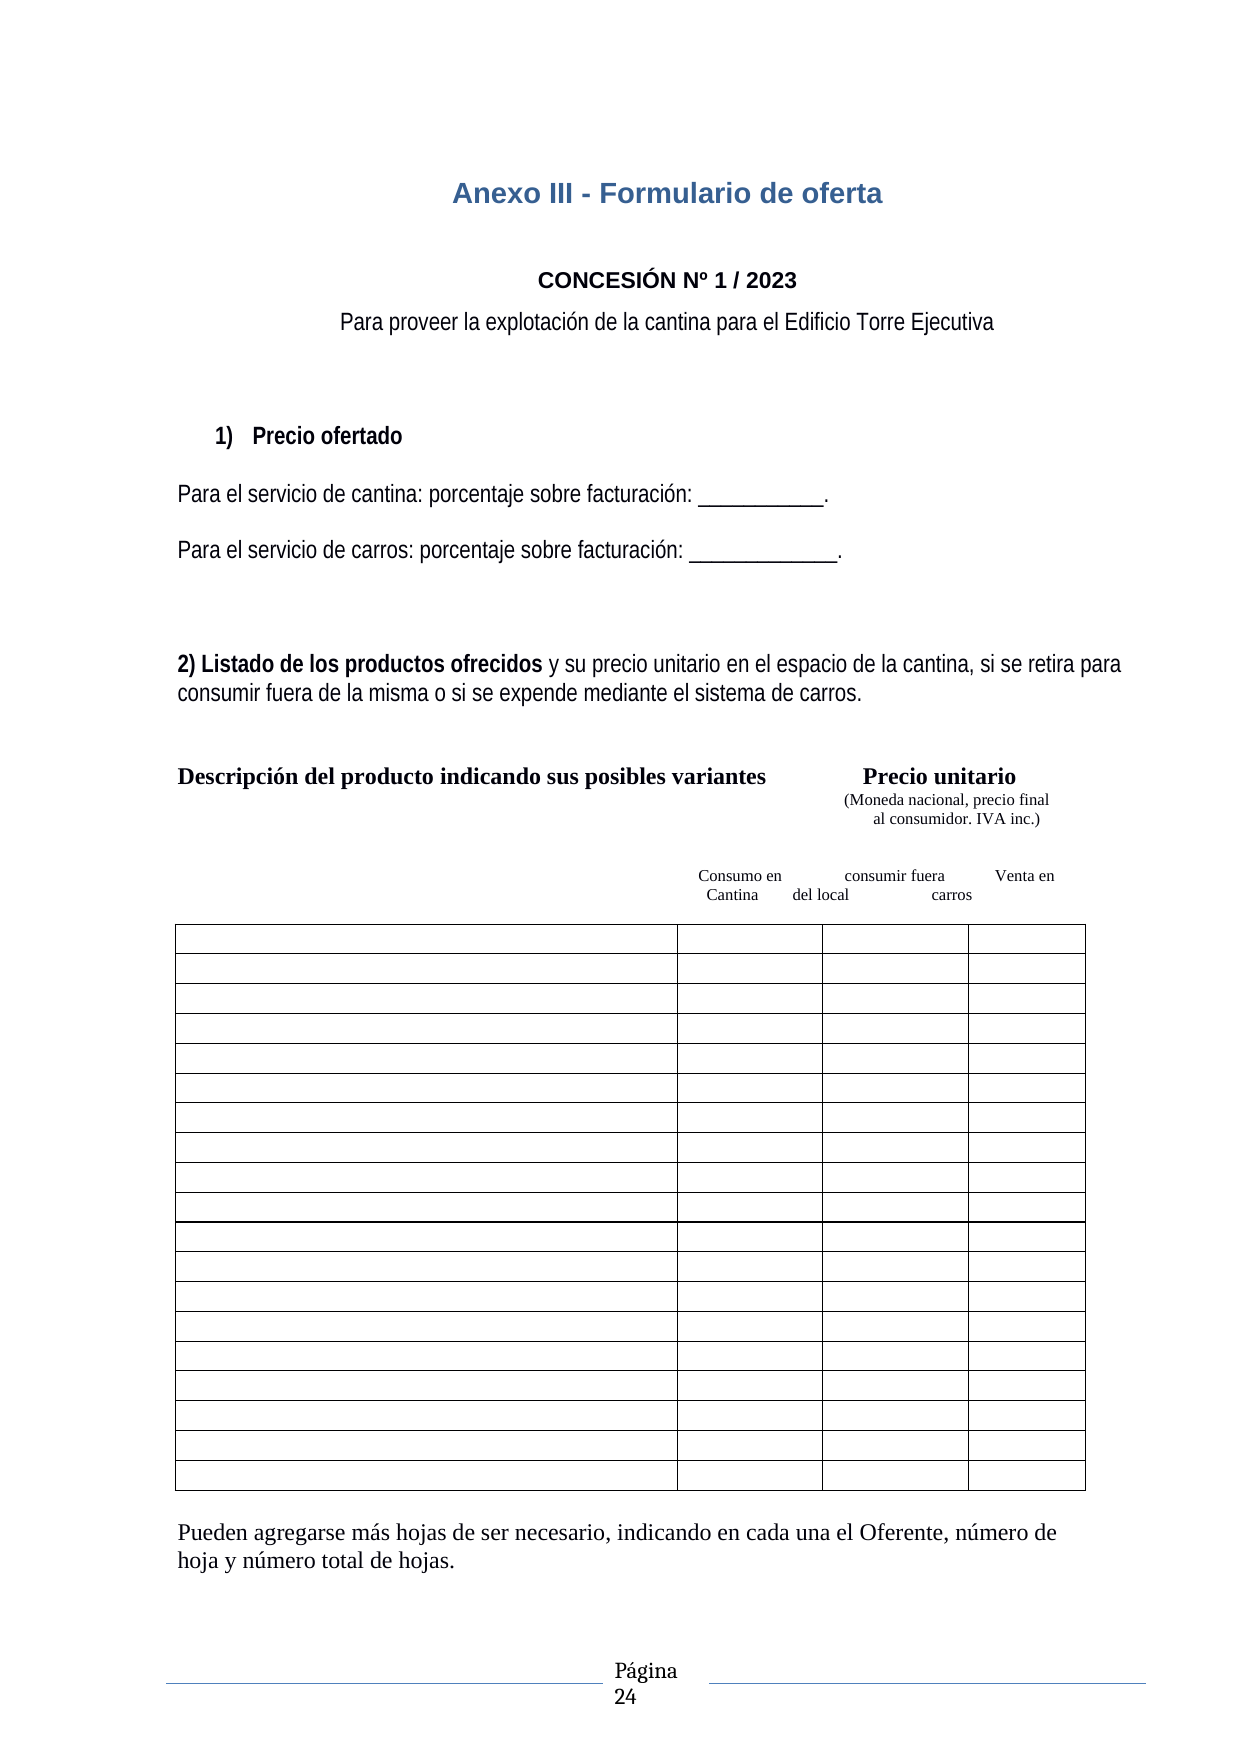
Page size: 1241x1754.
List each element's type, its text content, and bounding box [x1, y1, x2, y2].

table_cell [176, 1431, 677, 1460]
text Pueden agregarse más hojas de ser necesario, indicando en cada una el Oferente, número de [177, 1518, 1157, 1546]
table_cell [823, 1014, 968, 1043]
table_cell [176, 1014, 677, 1043]
table_cell [176, 1312, 677, 1341]
table_cell [823, 1163, 968, 1192]
table_cell [176, 1371, 677, 1400]
table_cell [678, 954, 822, 983]
table_cell [176, 1342, 677, 1370]
table_cell [823, 1282, 968, 1311]
table_cell [678, 1312, 822, 1341]
table_cell [969, 1431, 1085, 1460]
table_cell [176, 1193, 677, 1221]
table_cell [678, 1252, 822, 1281]
table_cell [678, 984, 822, 1013]
table_cell [678, 1431, 822, 1460]
table_header [969, 925, 1085, 953]
table_cell [176, 1133, 677, 1162]
table_cell [678, 1103, 822, 1132]
table_cell [823, 1431, 968, 1460]
table_cell [678, 1282, 822, 1311]
table_cell [823, 1312, 968, 1341]
table_cell [969, 1044, 1085, 1072]
table_cell [823, 1103, 968, 1132]
table_cell [678, 1461, 822, 1489]
table_cell [678, 1193, 822, 1221]
table_cell [678, 1074, 822, 1102]
table_cell [823, 1252, 968, 1281]
table_cell [176, 1461, 677, 1489]
table_cell [969, 1282, 1085, 1311]
text Para proveer la explotación de la cantina para el Edificio Torre Ejecutiva [177, 307, 1157, 335]
table_cell [678, 1371, 822, 1400]
table_cell [678, 1223, 822, 1251]
table_cell [823, 1401, 968, 1430]
table_cell [969, 1401, 1085, 1430]
table_cell [823, 1223, 968, 1251]
table_cell [823, 1193, 968, 1221]
table_header [176, 925, 677, 953]
table_cell [176, 1401, 677, 1430]
table_cell [969, 984, 1085, 1013]
table_header [823, 925, 968, 953]
table_cell [823, 1461, 968, 1489]
table_cell [823, 1371, 968, 1400]
table_cell [176, 954, 677, 983]
table_cell [176, 1223, 677, 1251]
table_cell [969, 1163, 1085, 1192]
table_cell [176, 1282, 677, 1311]
text 2) Listado de los productos ofrecidos y su precio unitario en el espacio de la cantina, si se retira para consumir fuera de la misma o si se expende mediante el sistema de carros. [177, 649, 1157, 707]
table_cell [176, 1252, 677, 1281]
table_cell [678, 1014, 822, 1043]
text al consumidor. IVA inc.) [177, 808, 1157, 828]
text Descripción del producto indicando sus posibles variantes Precio unitario [177, 762, 1157, 789]
table_cell [823, 1342, 968, 1370]
list Precio ofertado [215, 421, 1157, 450]
text CONCESIÓN Nº 1 / 2023 [177, 267, 1157, 294]
table_cell [969, 1074, 1085, 1102]
text Para el servicio de carros: porcentaje sobre facturación: _____________. [177, 535, 1157, 563]
table_cell [176, 1074, 677, 1102]
table_cell [823, 1133, 968, 1162]
table_cell [176, 1163, 677, 1192]
text hoja y número total de hojas. [177, 1546, 1157, 1573]
table_cell [176, 1103, 677, 1132]
table_cell [969, 1312, 1085, 1341]
table_cell [678, 1401, 822, 1430]
table_cell [823, 954, 968, 983]
table_cell [969, 1103, 1085, 1132]
table_header [678, 925, 822, 953]
table_cell [969, 1193, 1085, 1221]
table_cell [969, 1342, 1085, 1370]
table_cell [678, 1163, 822, 1192]
table_cell [969, 1252, 1085, 1281]
table_cell [969, 954, 1085, 983]
table_cell [969, 1371, 1085, 1400]
table_cell [823, 1074, 968, 1102]
table_cell [176, 984, 677, 1013]
table_cell [969, 1461, 1085, 1489]
text Cantina del local carros [177, 885, 1157, 904]
table_cell [678, 1342, 822, 1370]
text (Moneda nacional, precio final [177, 789, 1157, 808]
table_cell [969, 1133, 1085, 1162]
table_cell [678, 1044, 822, 1072]
text Anexo III - Formulario de oferta [177, 176, 1157, 210]
table_cell [678, 1133, 822, 1162]
table_cell [969, 1223, 1085, 1251]
table_cell [176, 1044, 677, 1072]
table_cell [969, 1014, 1085, 1043]
text Para el servicio de cantina: porcentaje sobre facturación: ___________. [177, 479, 1157, 507]
table_cell [823, 1044, 968, 1072]
table_cell [823, 984, 968, 1013]
text Consumo en consumir fuera Venta en [177, 866, 1157, 885]
